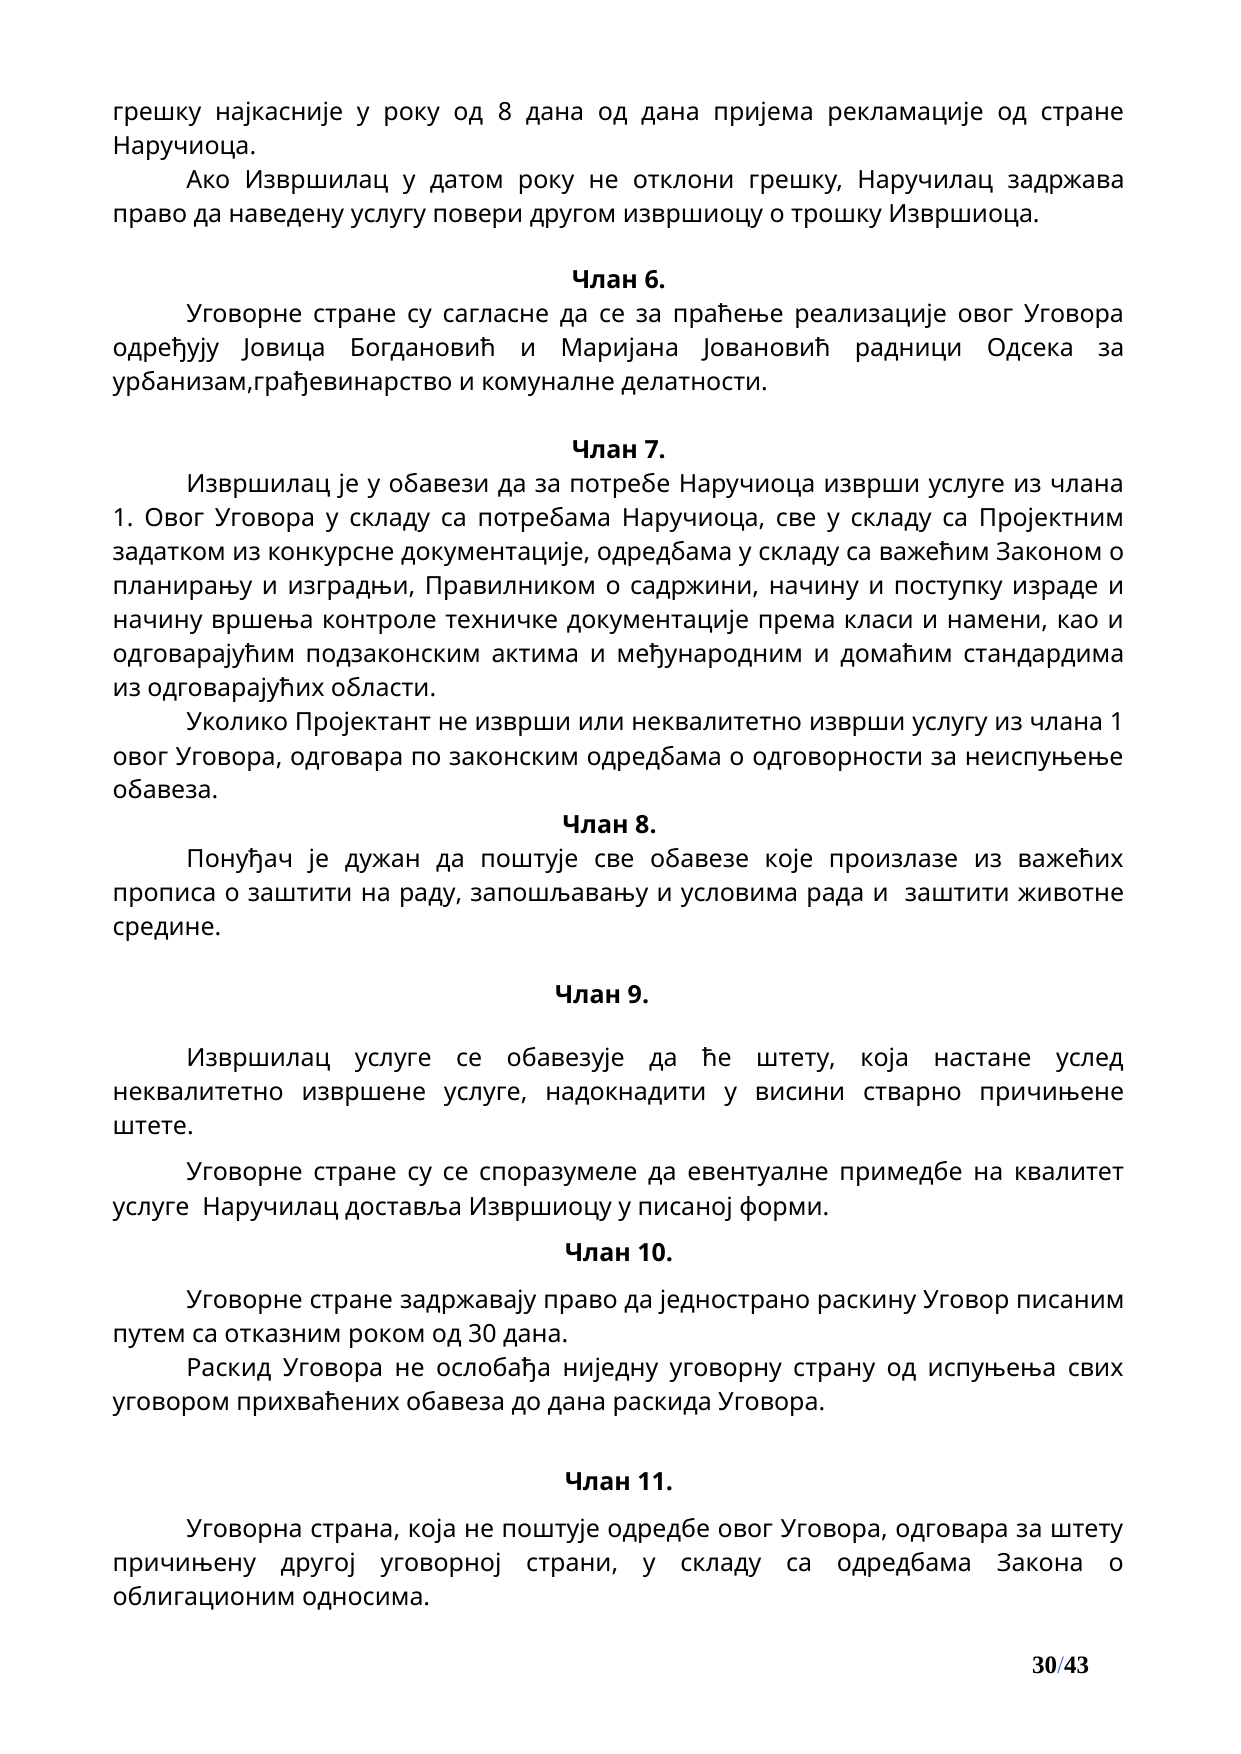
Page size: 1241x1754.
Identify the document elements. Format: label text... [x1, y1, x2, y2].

text Члан 9. [112, 977, 1125, 1011]
text Члан 11. [112, 1464, 1125, 1498]
text Ако Извршилац у датом року не отклони грешку, Наручилац задржава право да наведену услугу повери другом извршиоцу о трошку Извршиоца. [112, 162, 1125, 230]
text Уколико Пројектант не изврши или неквалитетно изврши услугу из члана 1 овог Уговора, одговара по законским одредбама о одговорности за неиспуњење обавеза. [112, 704, 1125, 806]
text Члан 6. [112, 261, 1125, 295]
text Раскид Уговора не ослобађа ниједну уговорну страну од испуњења свих уговором прихваћених обавеза до дана раскида Уговора. [112, 1349, 1125, 1417]
text Уговорне стране су сагласне да се за праћење реализације овог Уговора одређују Јовица Богдановић и Маријана Јовановић радници Одсека за урбанизам,грађевинарство и комуналне делатности. [112, 295, 1125, 397]
text Извршилац је у обавези да за потребе Наручиоца изврши услуге из члана 1. Овог Уговора у складу са потребама Наручиоца, све у складу са Пројектним задатком из конкурсне документације, одредбама у складу са важећим Законом о планирању и изградњи, Правилником о садржини, начину и поступку израде и начину вршења контроле техничке документације према класи и намени, као и одговарајућим подзаконским актима и међународним и домаћим стандардима из одговарајућих области. [112, 466, 1125, 704]
text Члан 8. [562, 806, 1125, 840]
text Уговорне стране задржавају право да једнострано раскину Уговор писаним путем са отказним роком од 30 дана. [112, 1281, 1125, 1349]
text Члан 7. [112, 432, 1125, 466]
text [112, 94, 1125, 162]
text Уговорне стране су се споразумеле да евентуалне примедбе на квалитет услуге Наручилац доставља Извршиоцу у писаној форми. [112, 1154, 1125, 1222]
text Понуђач је дужан да поштује све обавезе које произлазе из важећих прописа о заштити на раду, запошљавању и условима рада и заштити животне средине. [112, 840, 1125, 942]
text Уговорна страна, која не поштује одредбе овог Уговора, одговара за штету причињену другој уговорној страни, у складу са одредбама Закона о облигационим односима. [112, 1511, 1125, 1613]
text Члан 10. [112, 1235, 1125, 1269]
text Извршилац услуге се обавезује да ће штету, која настане услед неквалитетно извршене услуге, надокнадити у висини стварно причињене штете. [112, 1039, 1125, 1142]
